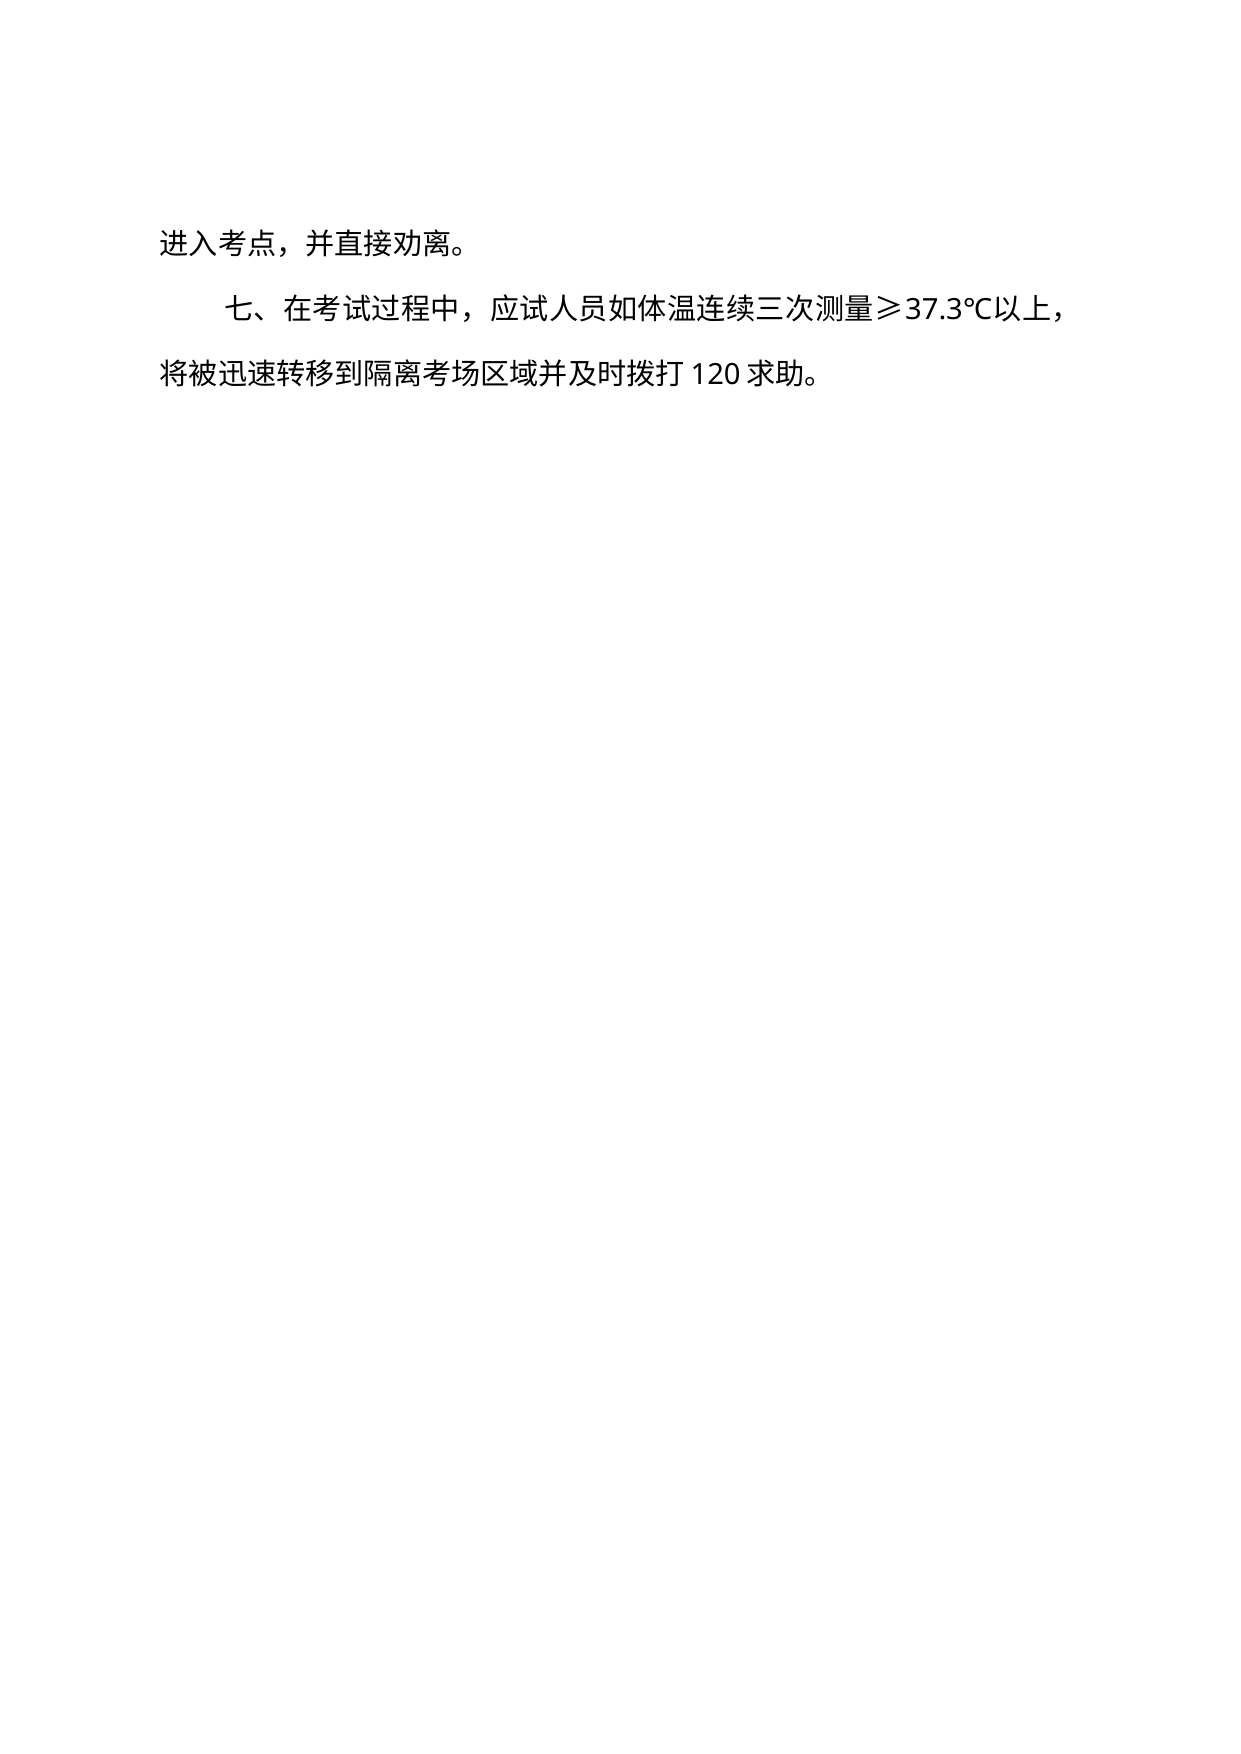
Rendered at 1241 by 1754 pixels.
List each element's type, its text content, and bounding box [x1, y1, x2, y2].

text 七、在考试过程中，应试人员如体温连续三次测量≥37.3℃以上，将被迅速转移到隔离考场区域并及时拨打120求助。 [159, 274, 1081, 404]
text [159, 209, 1081, 274]
